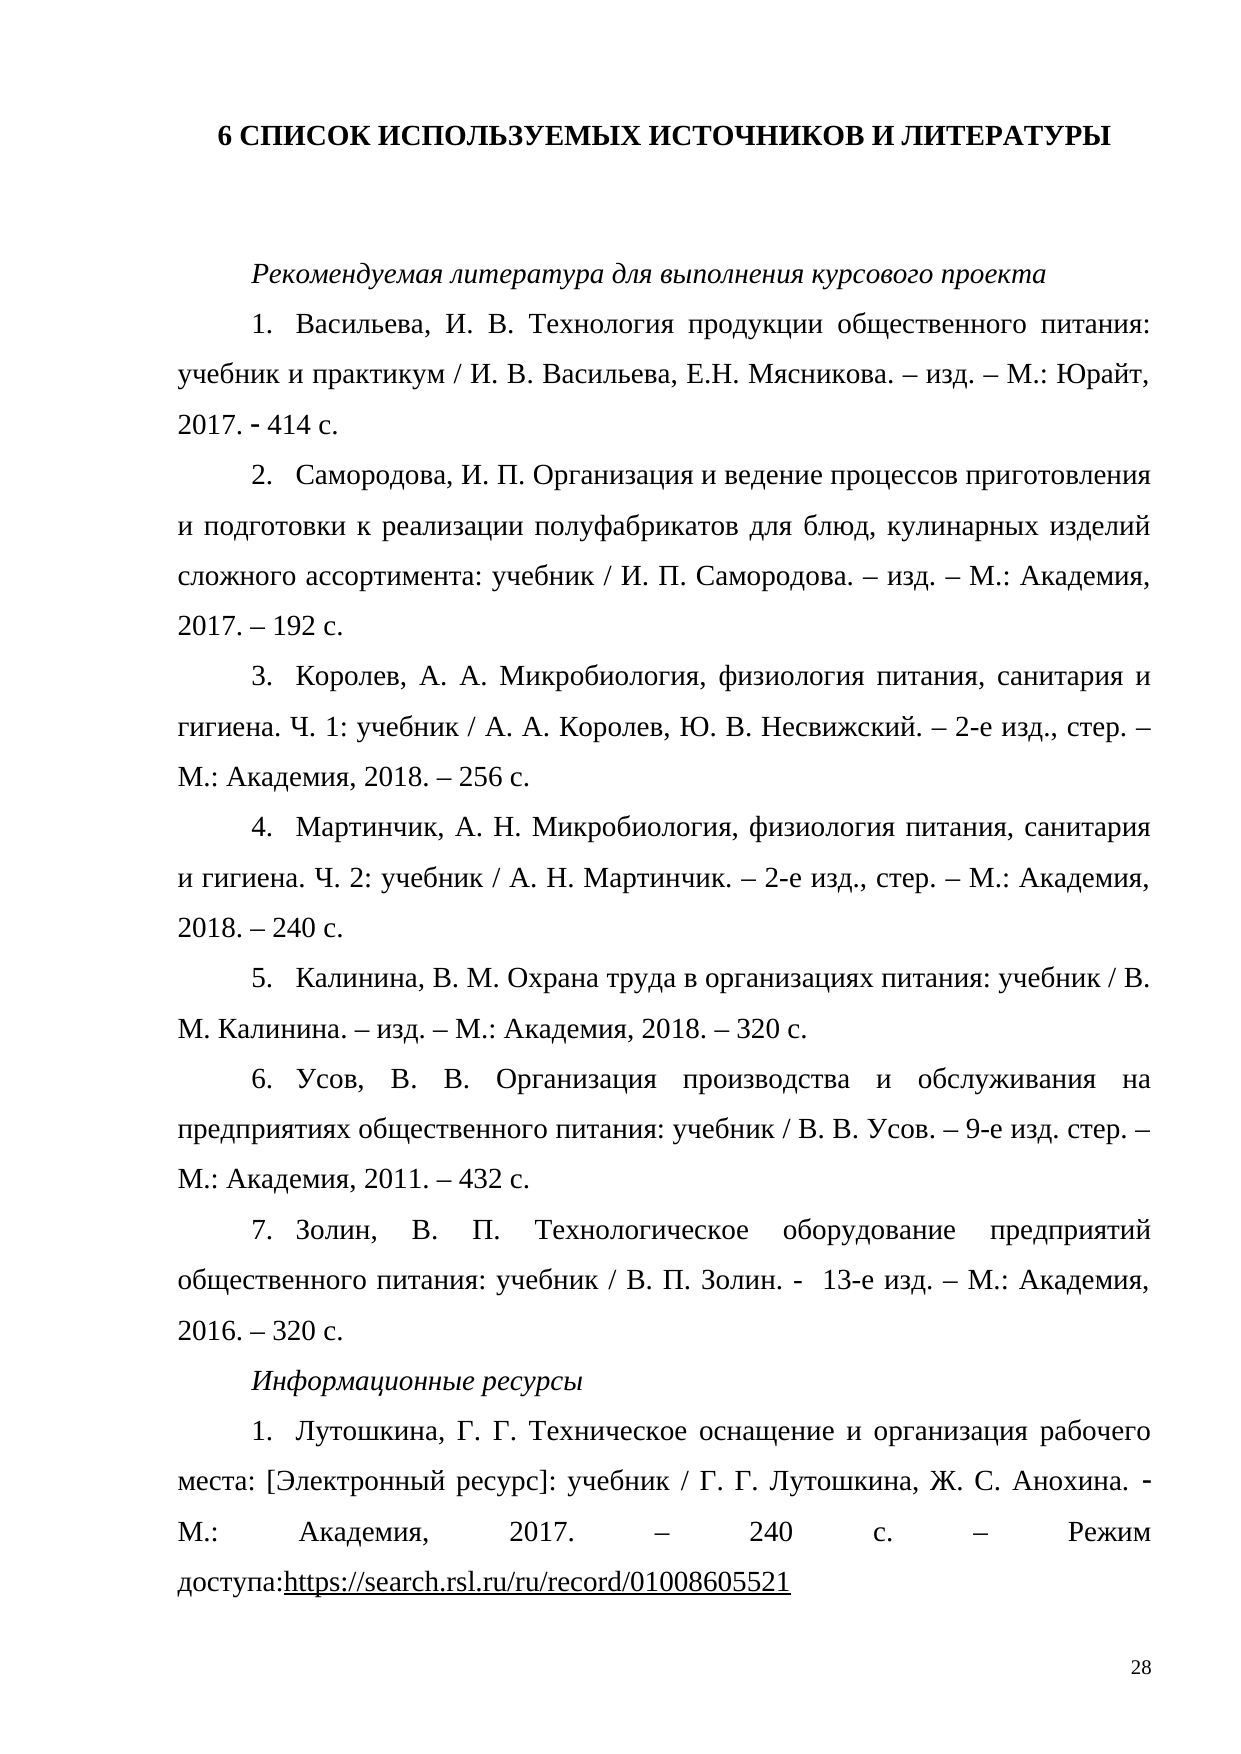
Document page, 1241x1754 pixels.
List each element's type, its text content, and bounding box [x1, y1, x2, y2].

list Васильева, И. В. Технология продукции общественного питания: учебник и практикум / И. В. Васильева, Е.Н. Мясникова. – изд. – М.: Юрайт, 2017. 414 с. [177, 306, 1152, 441]
list Королев, А. А. Микробиология, физиология питания, санитария и гигиена. Ч. 1: учебник / А. А. Королев, Ю. В. Несвижский. – 2-е изд., стер. – М.: Академия, 2018. – 256 с. [177, 658, 1152, 793]
list Мартинчик, А. Н. Микробиология, физиология питания, санитария и гигиена. Ч. 2: учебник / А. Н. Мартинчик. – 2-е изд., стер. – М.: Академия, 2018. – 240 с. [177, 809, 1152, 944]
list Самородова, И. П. Организация и ведение процессов приготовления и подготовки к реализации полуфабрикатов для блюд, кулинарных изделий сложного ассортимента: учебник / И. П. Самородова. – изд. – М.: Академия, 2017. – 192 с. [177, 457, 1152, 642]
text Информационные ресурсы [177, 1363, 1152, 1396]
text 6 СПИСОК ИСПОЛЬЗУЕМЫХ ИСТОЧНИКОВ И ЛИТЕРАТУРЫ [177, 118, 1152, 152]
text Рекомендуемая литература для выполнения курсового проекта [177, 256, 1152, 289]
list Золин, В. П. Технологическое оборудование предприятий общественного питания: учебник / В. П. Золин. - 13-е изд. – М.: Академия, 2016. – 320 с. [177, 1212, 1152, 1346]
list Усов, В. В. Организация производства и обслуживания на предприятиях общественного питания: учебник / В. В. Усов. – 9-е изд. стер. – М.: Академия, 2011. – 432 с. [177, 1061, 1152, 1195]
list Калинина, В. М. Охрана труда в организациях питания: учебник / В. М. Калинина. – изд. – М.: Академия, 2018. – 320 с. [177, 960, 1152, 1044]
list Лутошкина, Г. Г. Техническое оснащение и организация рабочего места: [Электронный ресурс]: учебник / Г. Г. Лутошкина, Ж. С. Анохина. М.: Академия, 2017. – 240 с. – Режим доступа:https://search.rsl.ru/ru/record/01008605521 [177, 1413, 1152, 1598]
